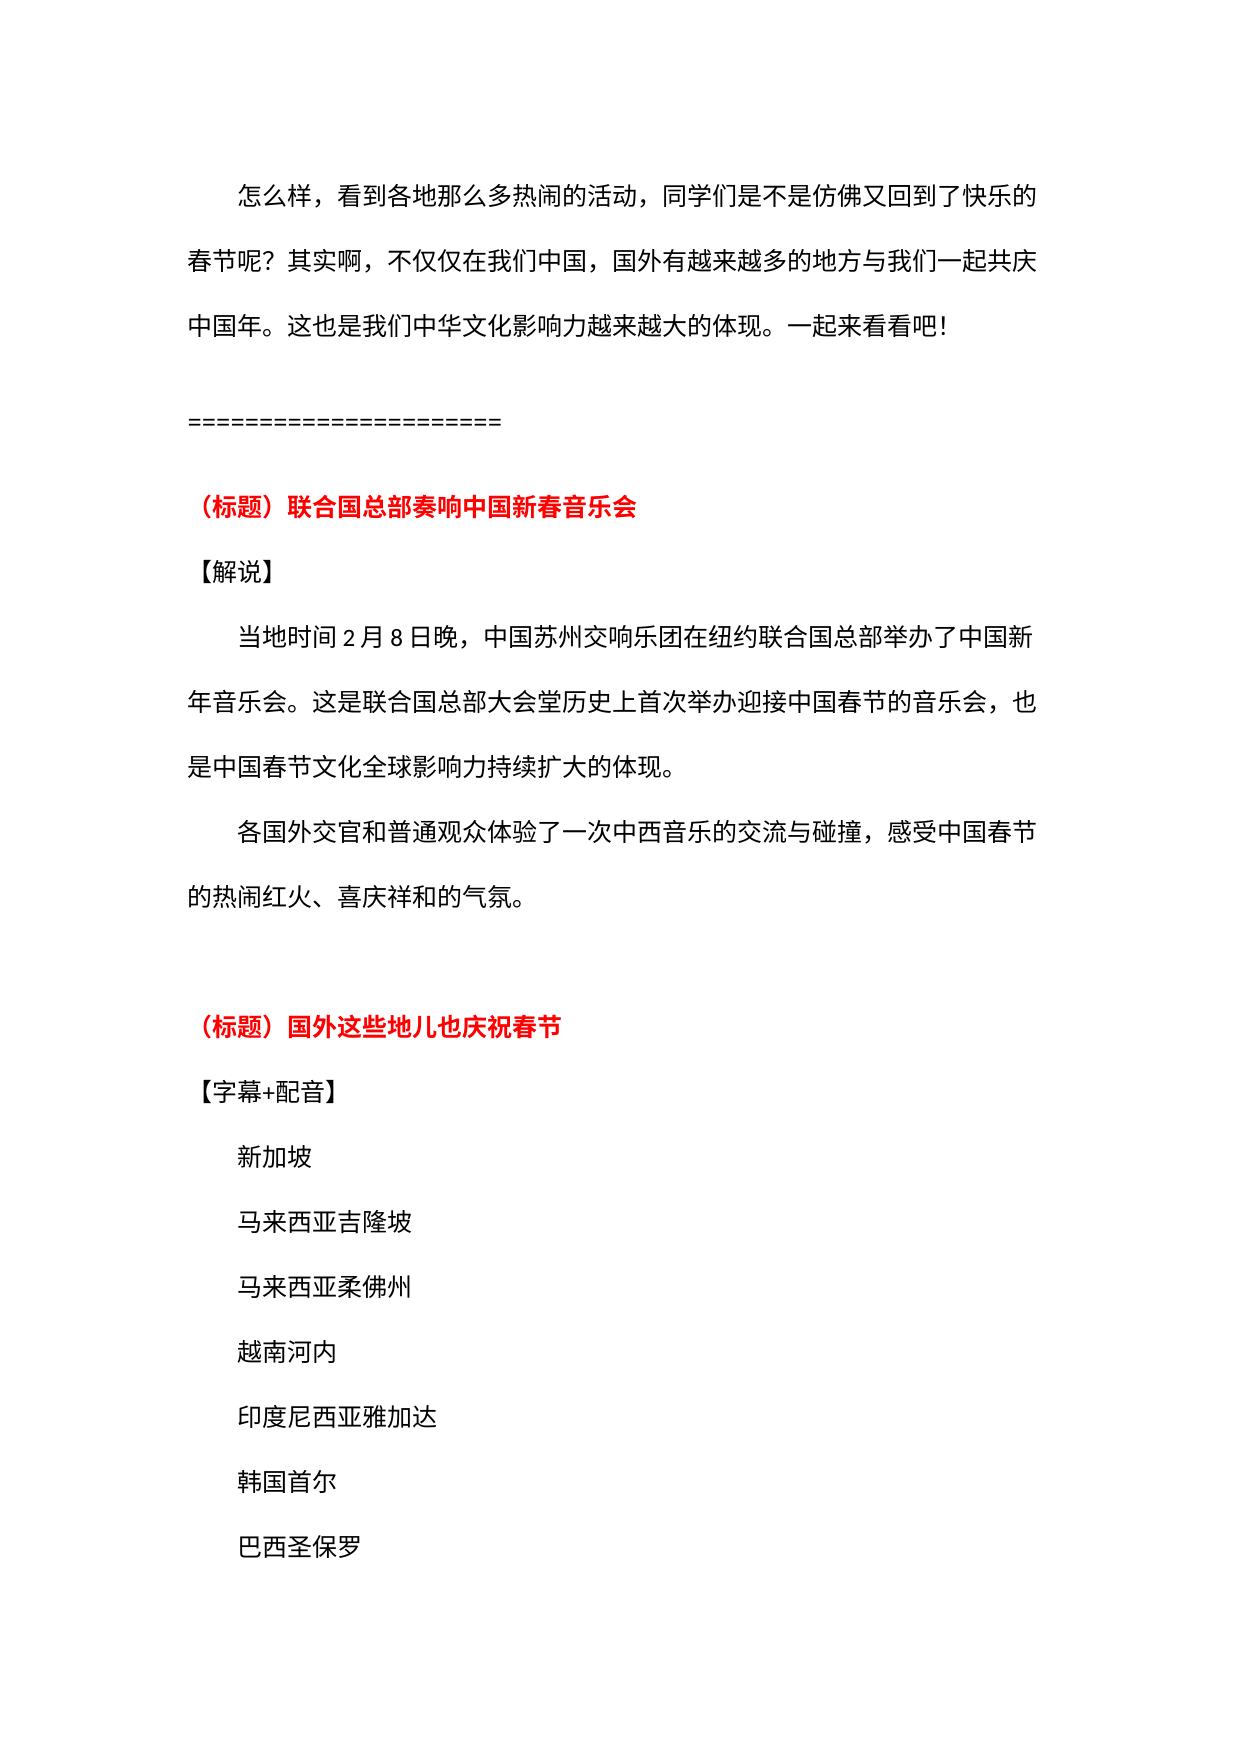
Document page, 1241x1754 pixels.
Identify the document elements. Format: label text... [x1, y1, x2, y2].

text 当地时间2月8日晚，中国苏州交响乐团在纽约联合国总部举办了中国新年音乐会。这是联合国总部大会堂历史上首次举办迎接中国春节的音乐会，也是中国春节文化全球影响力持续扩大的体现。 [187, 603, 1053, 798]
text 怎么样，看到各地那么多热闹的活动，同学们是不是仿佛又回到了快乐的春节呢？其实啊，不仅仅在我们中国，国外有越来越多的地方与我们一起共庆中国年。这也是我们中华文化影响力越来越大的体现。一起来看看吧！ [187, 162, 1053, 357]
text 印度尼西亚雅加达 [187, 1383, 1053, 1448]
text 马来西亚柔佛州 [187, 1253, 1053, 1318]
text 各国外交官和普通观众体验了一次中西音乐的交流与碰撞，感受中国春节的热闹红火、喜庆祥和的气氛。 [187, 798, 1053, 928]
text 马来西亚吉隆坡 [187, 1188, 1053, 1253]
text 新加坡 [187, 1123, 1053, 1188]
text （标题）联合国总部奏响中国新春音乐会 [187, 473, 1053, 538]
text 【字幕+配音】 [187, 1058, 1053, 1123]
text 【解说】 [187, 538, 1053, 603]
text 巴西圣保罗 [187, 1513, 1053, 1578]
text 越南河内 [187, 1318, 1053, 1383]
text （标题）国外这些地儿也庆祝春节 [187, 993, 1053, 1058]
text ====================== [187, 389, 1053, 454]
text 韩国首尔 [187, 1448, 1053, 1513]
